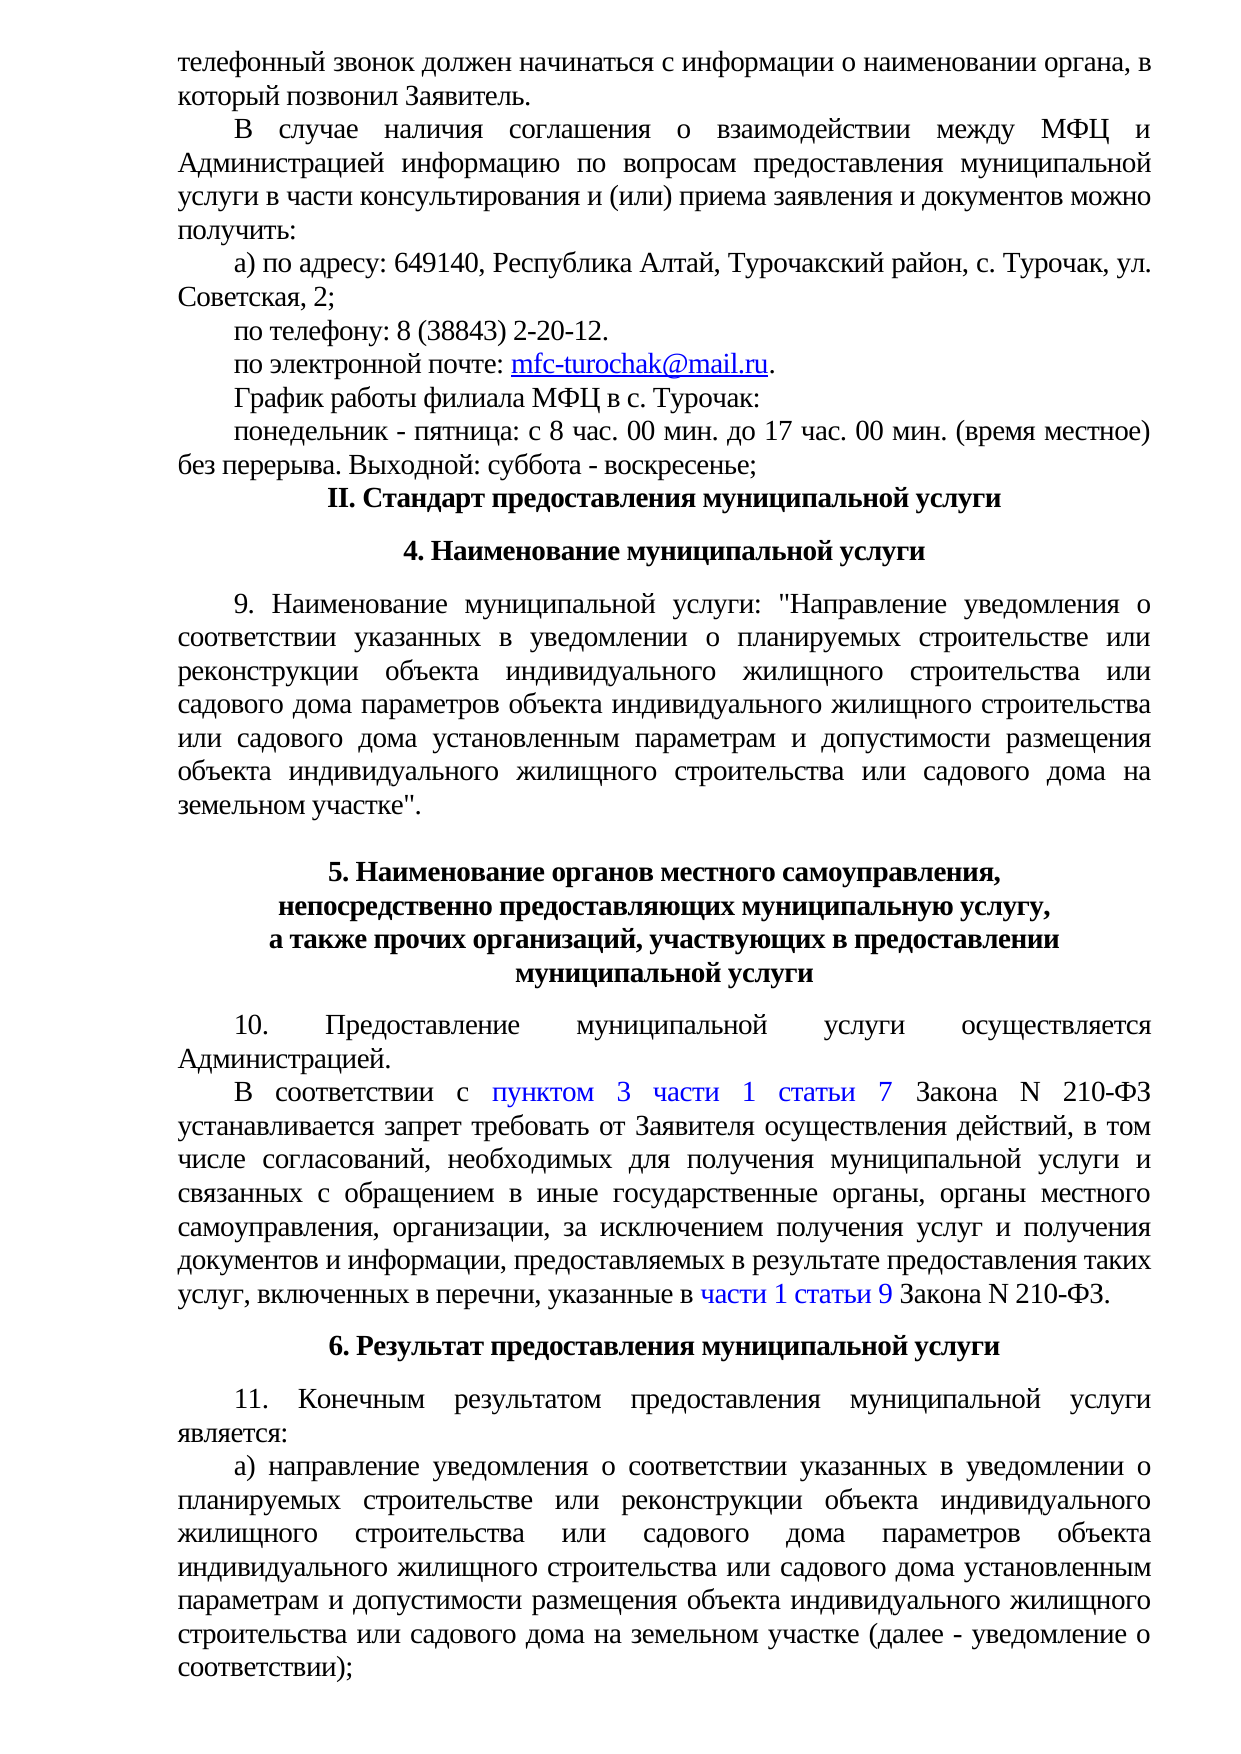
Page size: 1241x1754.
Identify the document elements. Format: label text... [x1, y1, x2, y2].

title 5. Наименование органов местного самоуправления, [177, 854, 1152, 888]
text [177, 44, 1152, 111]
text График работы филиала МФЦ в с. Турочак: [177, 380, 1152, 413]
text 9. Наименование муниципальной услуги: "Направление уведомления о соответствии указанных в уведомлении о планируемых строительстве или реконструкции объекта индивидуального жилищного строительства или садового дома параметров объекта индивидуального жилищного строительства или садового дома установленным параметрам и допустимости размещения объекта индивидуального жилищного строительства или садового дома на земельном участке". [177, 586, 1152, 821]
text по телефону: 8 (38843) 2-20-12. [177, 313, 1152, 346]
title непосредственно предоставляющих муниципальную услугу, [177, 888, 1152, 921]
title II. Стандарт предоставления муниципальной услуги [177, 480, 1152, 514]
title муниципальной услуги [177, 955, 1152, 988]
text понедельник - пятница: с 8 час. 00 мин. до 17 час. 00 мин. (время местное) без перерыва. Выходной: суббота - воскресенье; [177, 413, 1152, 480]
text В соответствии с пунктом 3 части 1 статьи 7 Закона N 210-ФЗ устанавливается запрет требовать от Заявителя осуществления действий, в том числе согласований, необходимых для получения муниципальной услуги и связанных с обращением в иные государственные органы, органы местного самоуправления, организации, за исключением получения услуг и получения документов и информации, предоставляемых в результате предоставления таких услуг, включенных в перечни, указанные в части 1 статьи 9 Закона N 210-ФЗ. [177, 1074, 1152, 1309]
text а) по адресу: 649140, Республика Алтай, Турочакский район, с. Турочак, ул. Советская, 2; [177, 246, 1152, 313]
title а также прочих организаций, участвующих в предоставлении [177, 921, 1152, 955]
text а) направление уведомления о соответствии указанных в уведомлении о планируемых строительстве или реконструкции объекта индивидуального жилищного строительства или садового дома параметров объекта индивидуального жилищного строительства или садового дома установленным параметрам и допустимости размещения объекта индивидуального жилищного строительства или садового дома на земельном участке (далее - уведомление о соответствии); [177, 1448, 1152, 1683]
text 11. Конечным результатом предоставления муниципальной услуги является: [177, 1381, 1152, 1448]
text по электронной почте: mfc-turochak@mail.ru. [177, 346, 1152, 380]
text 10. Предоставление муниципальной услуги осуществляется Администрацией. [177, 1007, 1152, 1074]
text В случае наличия соглашения о взаимодействии между МФЦ и Администрацией информацию по вопросам предоставления муниципальной услуги в части консультирования и (или) приема заявления и документов можно получить: [177, 111, 1152, 246]
title 6. Результат предоставления муниципальной услуги [177, 1328, 1152, 1362]
title 4. Наименование муниципальной услуги [177, 533, 1152, 567]
